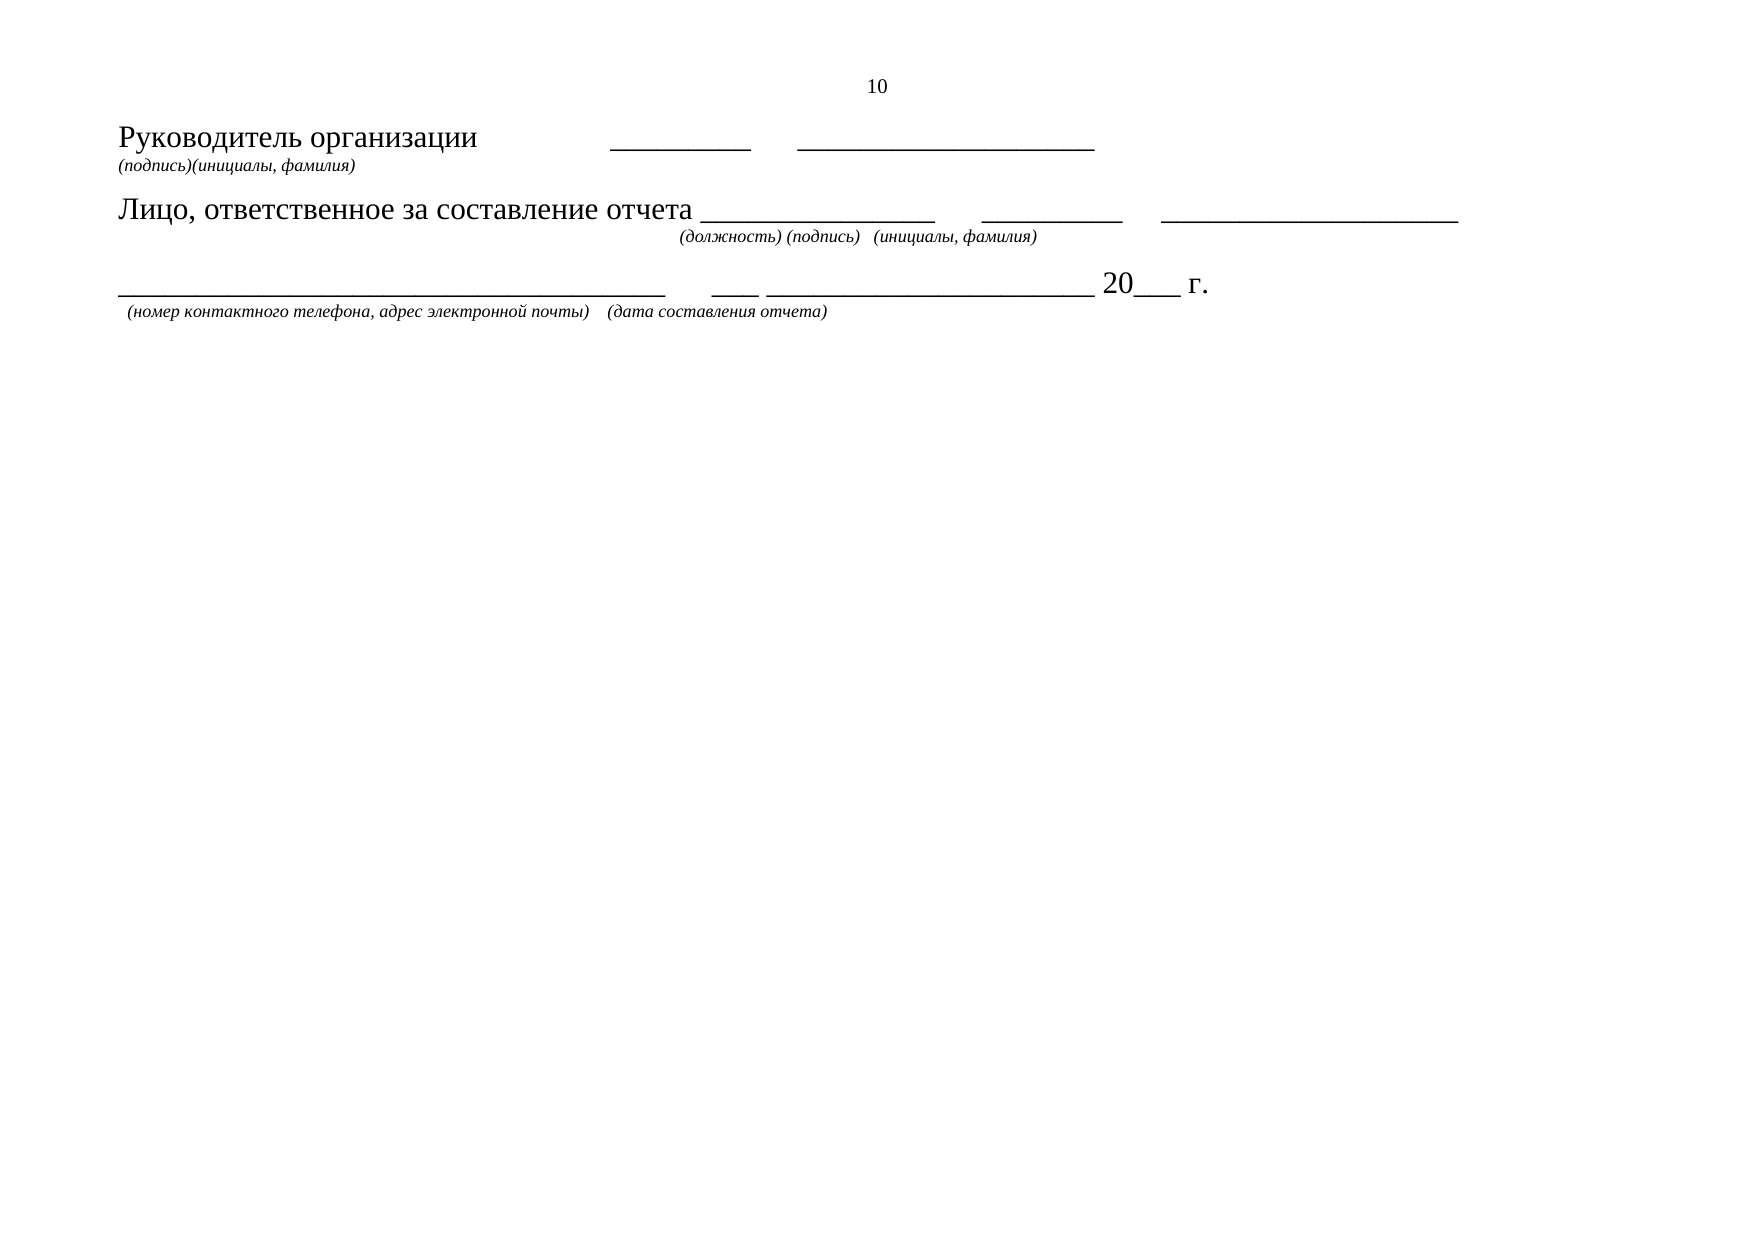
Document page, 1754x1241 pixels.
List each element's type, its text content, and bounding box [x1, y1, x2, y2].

text ___________________________________ ___ _____________________ 20___ г. [118, 264, 1636, 300]
text (подпись)(инициалы, фамилия) [118, 154, 1636, 190]
text Руководитель организации _________ ___________________ [118, 118, 1636, 154]
text Лицо, ответственное за составление отчета _______________ _________ ___________________ [118, 190, 1636, 226]
text (должность) (подпись) (инициалы, фамилия) [679, 226, 1636, 262]
text (номер контактного телефона, адрес электронной почты) (дата составления отчета) [118, 300, 1636, 336]
